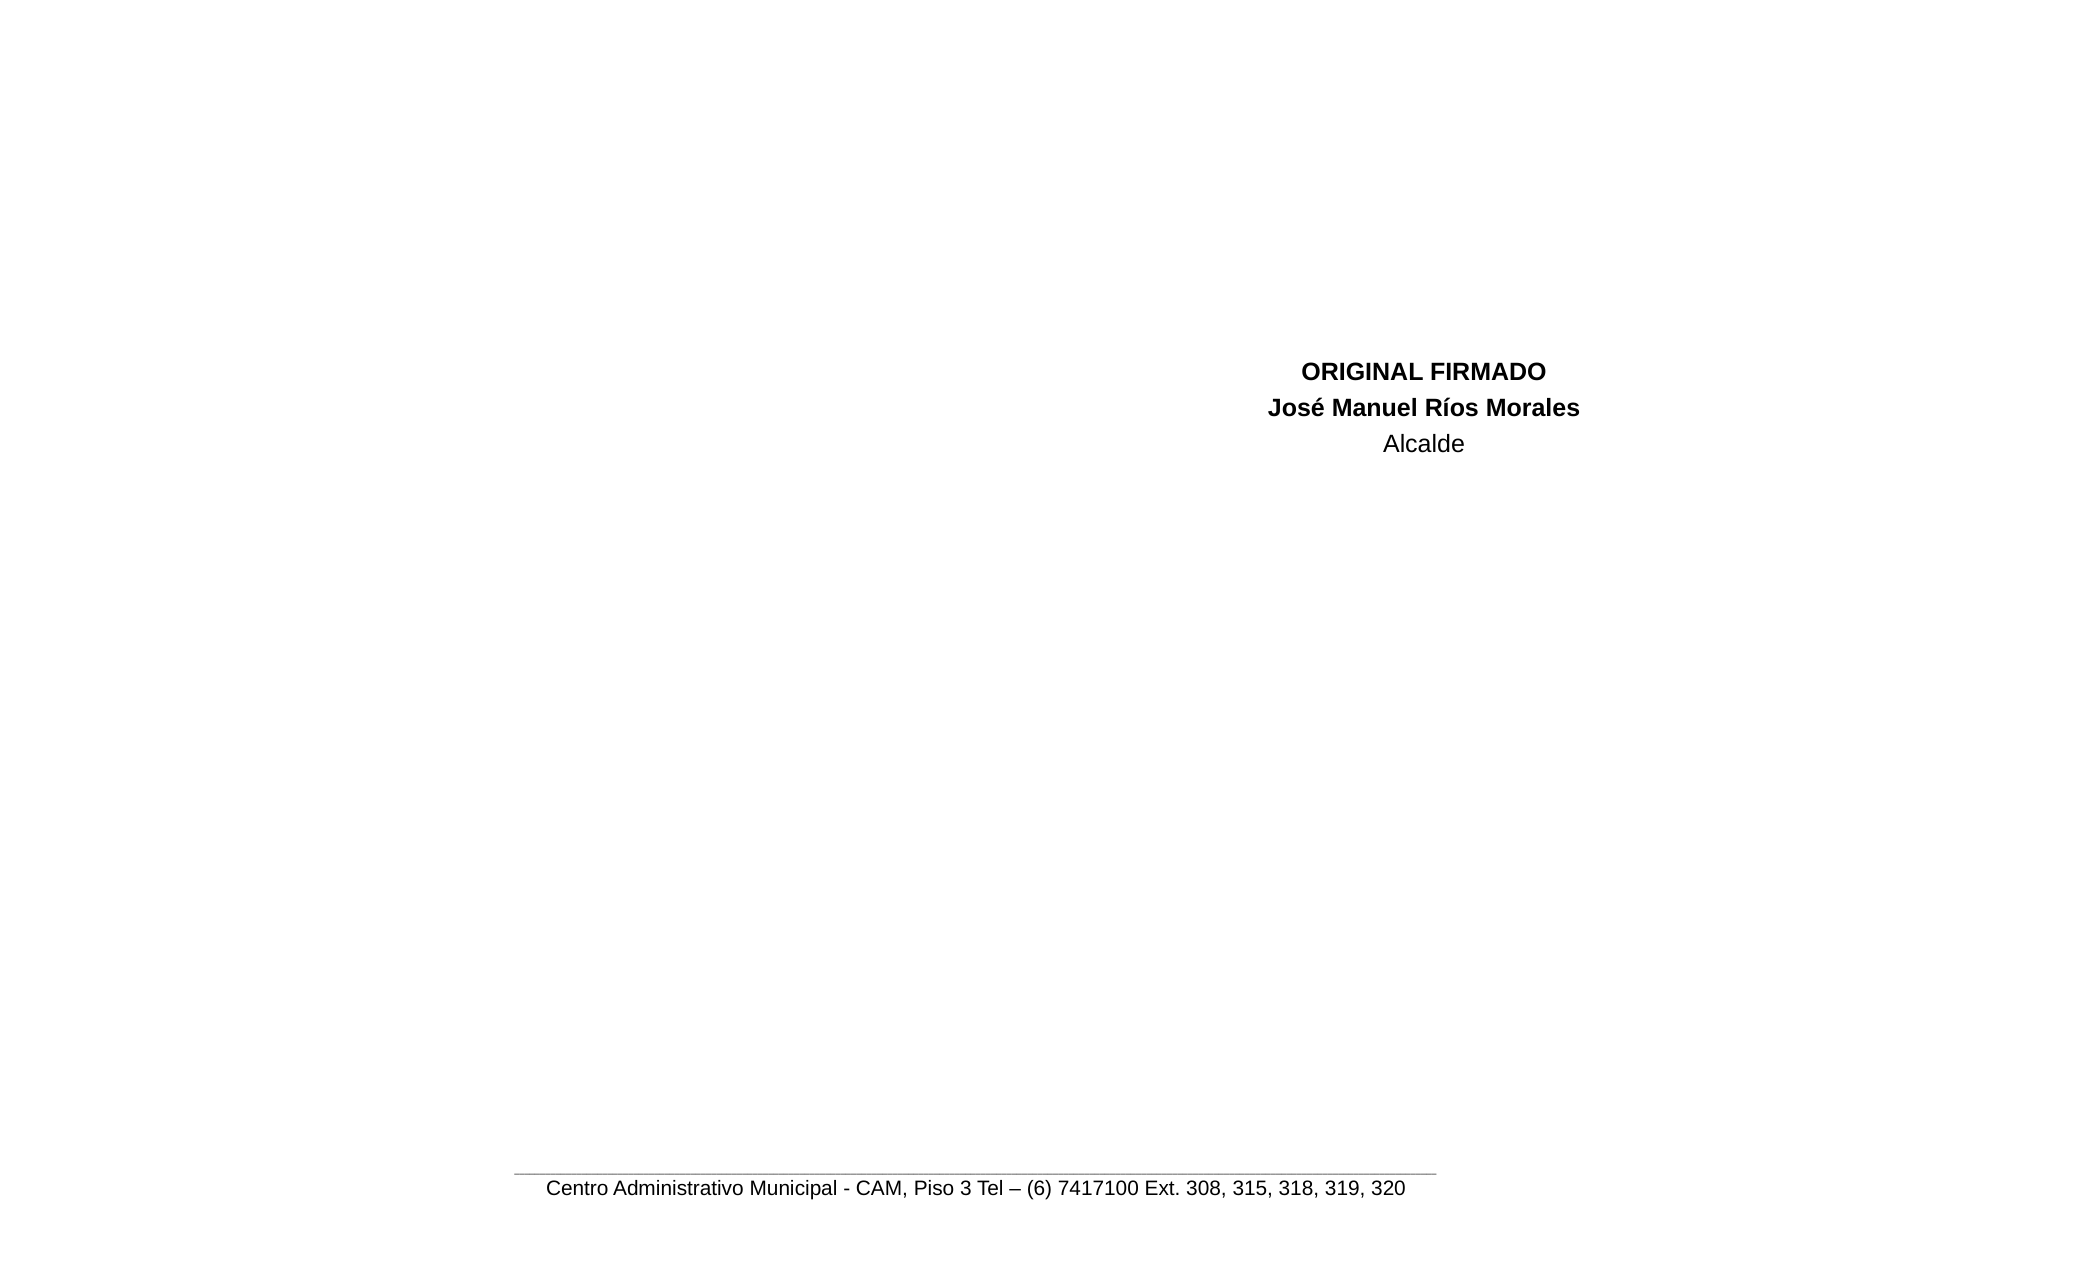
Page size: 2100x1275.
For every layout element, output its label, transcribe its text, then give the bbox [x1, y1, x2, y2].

text ORIGINAL FIRMADO [1014, 357, 1834, 386]
text Alcalde [1014, 429, 1834, 457]
text José Manuel Ríos Morales [1014, 393, 1834, 422]
